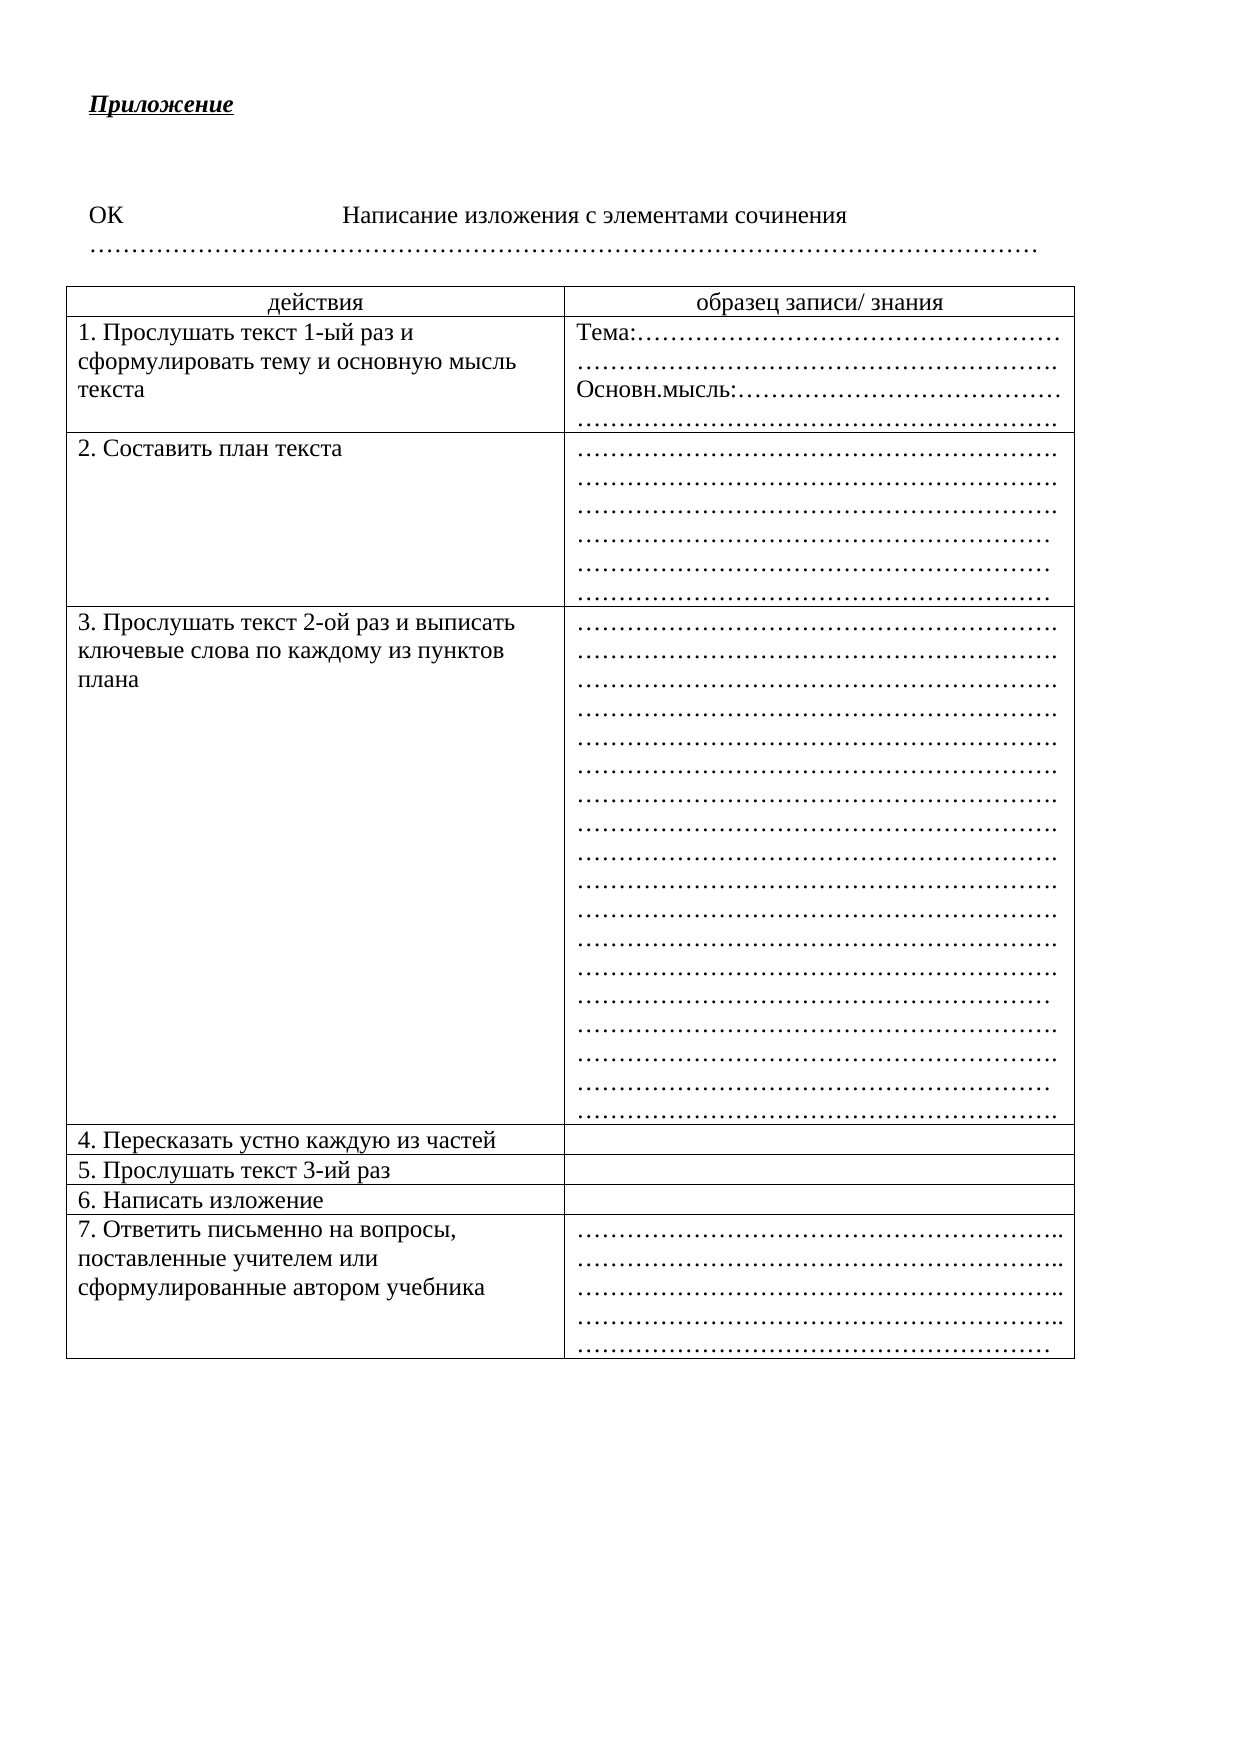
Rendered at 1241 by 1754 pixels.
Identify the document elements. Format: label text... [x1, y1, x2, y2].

table_cell Тема:…………………………………………… …………………………………………………. Основн.мысль:………………………………… …………………………………………………. [565, 317, 1074, 432]
table_cell ………………………………………………….. ………………………………………………….. ………………………………………………….. ………………………………………………….. ………………………………………………… [565, 1215, 1074, 1358]
table_cell 5. Прослушать текст 3-ий раз [67, 1155, 564, 1184]
table_cell 3. Прослушать текст 2-ой раз и выписать ключевые слова по каждому из пунктов плана [67, 607, 564, 1124]
table_cell …………………………………………………. …………………………………………………. …………………………………………………. ………………………………………………… ………………………………………………… ………………………………………………… [565, 433, 1074, 606]
text Приложение [89, 89, 1152, 117]
table_cell 1. Прослушать текст 1-ый раз и сформулировать тему и основную мысль текста [67, 317, 564, 432]
table_header образец записи/ знания [565, 287, 1074, 316]
text ОК Написание изложения с элементами сочинения [89, 200, 1152, 229]
text …………………………………………………………………………………………………… [89, 229, 1152, 257]
table_header действия [67, 287, 564, 316]
table_cell [565, 1125, 1074, 1154]
table_cell 2. Составить план текста [67, 433, 564, 606]
table_cell …………………………………………………. …………………………………………………. …………………………………………………. …………………………………………………. …………………………………………………. …………………………………………………. …………………………………………………. …………………………………………………. …………………………………………………. …………………………………………………. …………………………………………………. …………………………………………………. …………………………………………………. ………………………………………………… …………………………………………………. …………………………………………………. ………………………………………………… …………………………………………………. [565, 607, 1074, 1124]
table_cell 6. Написать изложение [67, 1185, 564, 1213]
table_cell [565, 1185, 1074, 1213]
table_cell [565, 1155, 1074, 1184]
table_cell 4. Пересказать устно каждую из частей [67, 1125, 564, 1154]
table_cell 7. Ответить письменно на вопросы, поставленные учителем или сформулированные автором учебника [67, 1215, 564, 1358]
